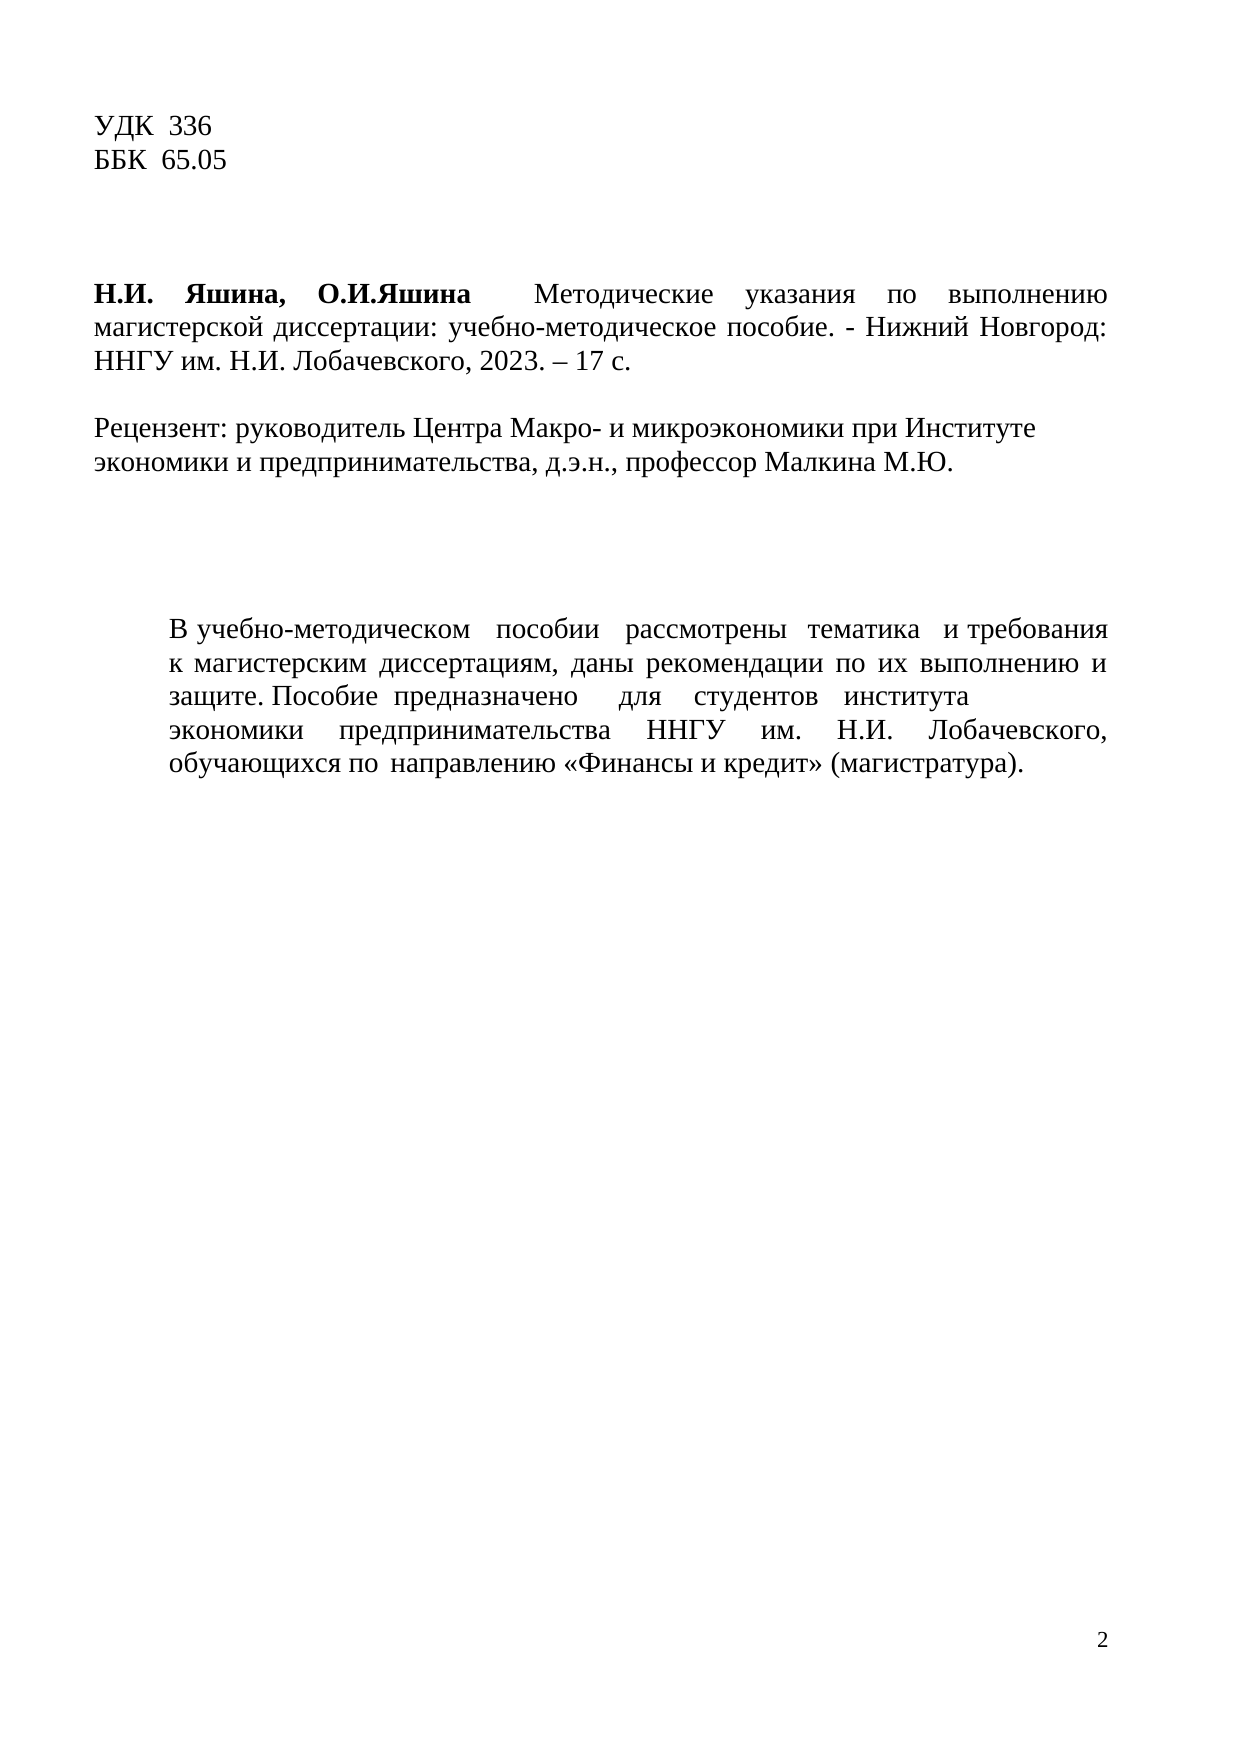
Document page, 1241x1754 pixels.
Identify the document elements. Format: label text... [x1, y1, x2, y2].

text Н.И. Яшина, О.И.Яшина Методические указания по выполнению магистерской диссертации: учебно-методическое пособие. - Нижний Новгород: ННГУ им. Н.И. Лобачевского, 2023. – 17 с. [94, 276, 1108, 377]
text Рецензент: руководитель Центра Макро- и микроэкономики при Институте экономики и предпринимательства, д.э.н., профессор Малкина М.Ю. [94, 410, 1108, 477]
text УДК 336 [94, 108, 1108, 142]
text В учебно-методическом пособии рассмотрены тематика и требования к магистерским диссертациям, даны рекомендации по их выполнению и защите. Пособие предназначено для студентов института экономики предпринимательства ННГУ им. Н.И. Лобачевского, обучающихся по направлению «Финансы и кредит» (магистратура). [169, 611, 1108, 779]
text ББК 65.05 [94, 142, 1108, 175]
